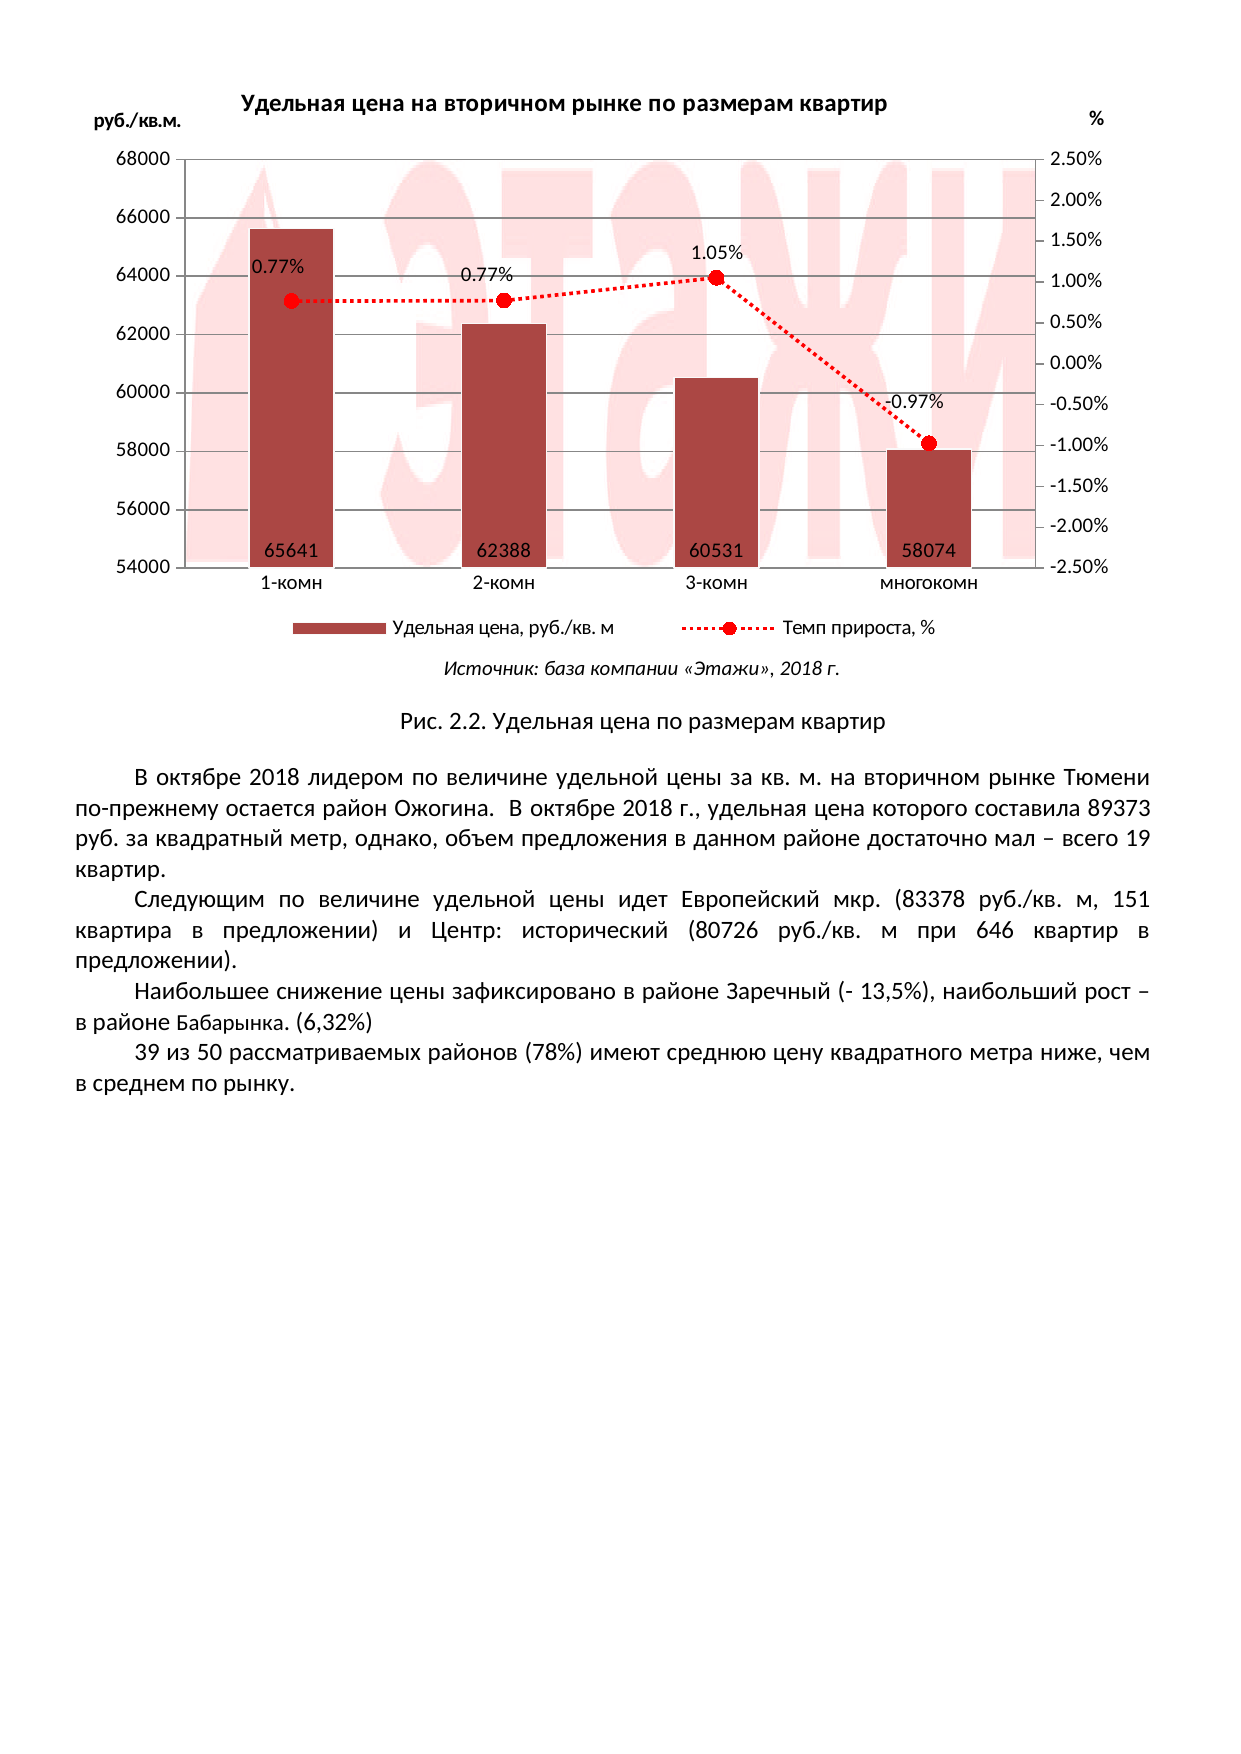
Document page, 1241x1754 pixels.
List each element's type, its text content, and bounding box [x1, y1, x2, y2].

picture [186, 335, 248, 392]
picture [186, 160, 1035, 217]
picture [972, 511, 1035, 567]
picture [893, 396, 899, 407]
picture [335, 452, 461, 509]
picture [972, 452, 1035, 509]
picture [335, 394, 461, 451]
picture [760, 511, 886, 567]
picture [186, 394, 248, 451]
text Рис. 2.2. Удельная цена по размерам квартир [75, 706, 1152, 736]
picture [760, 394, 1035, 451]
text Источник: база компании «Этажи», 2018 г. [75, 655, 1152, 680]
text В октябре 2018 лидером по величине удельной цены за кв. м. на вторичном рынке Тюмени по-прежнему остается район Ожогина. В октябре 2018 г., удельная цена которого составила 89373 руб. за квадратный метр, однако, объем предложения в данном районе достаточно мал – всего 19 квартир. [75, 761, 1152, 883]
picture [547, 335, 1035, 392]
text Следующим по величине удельной цены идет Европейский мкр. (83378 руб./кв. м, 151 квартира в предложении) и Центр: исторический (80726 руб./кв. м при 646 квартир в предложении). [75, 883, 1152, 975]
picture [186, 511, 248, 567]
text 39 из 50 рассматриваемых районов (78%) имеют среднюю цену квадратного метра ниже, чем в среднем по рынку. [75, 1036, 1152, 1097]
picture [547, 511, 673, 567]
picture [335, 277, 1035, 334]
text Наибольшее снижение цены зафиксировано в районе Заречный (- 13,5%), наибольший рост – в районе Бабарынка. (6,32%) [75, 975, 1152, 1036]
picture [547, 394, 673, 451]
picture [186, 277, 248, 334]
picture [760, 452, 886, 509]
picture [547, 452, 673, 509]
picture [186, 219, 1035, 275]
picture [186, 452, 248, 509]
picture [335, 335, 461, 392]
picture [335, 511, 461, 567]
